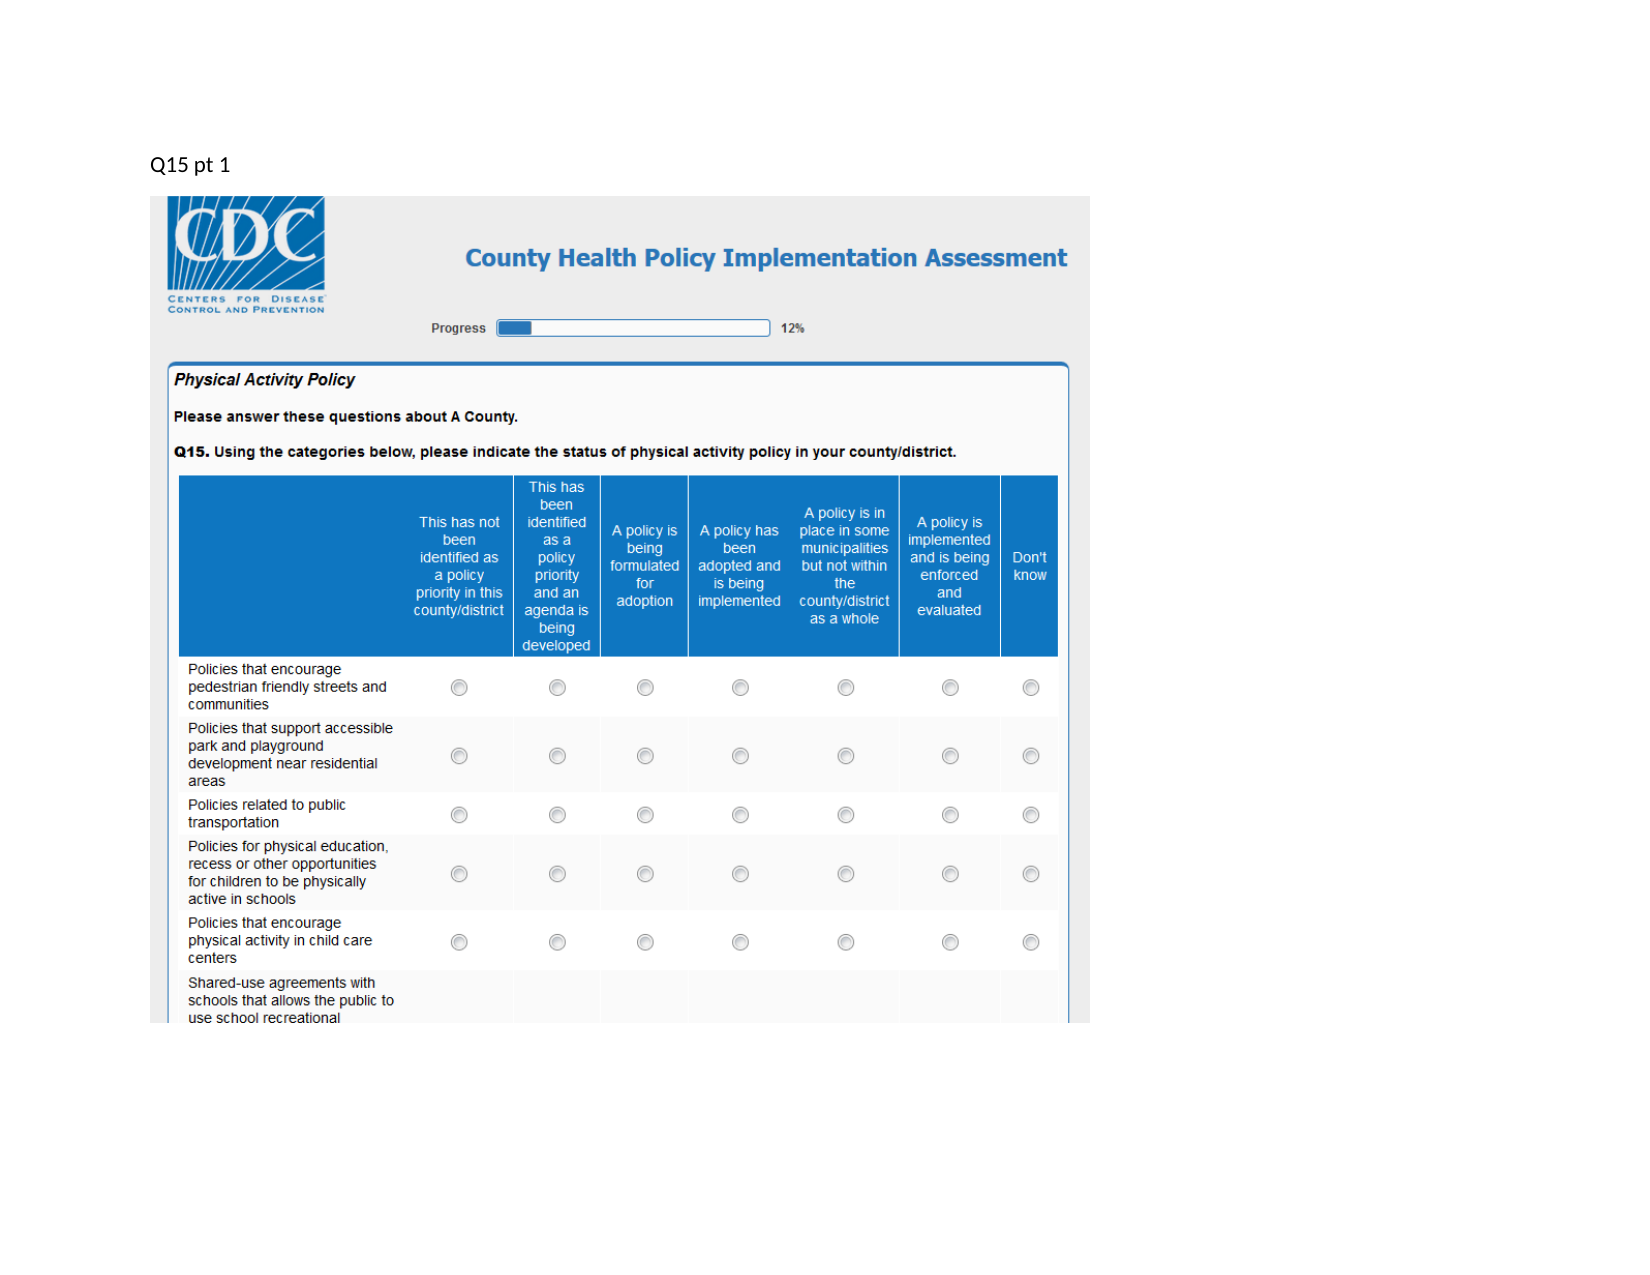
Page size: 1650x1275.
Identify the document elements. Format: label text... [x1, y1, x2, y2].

text Q15 pt 1 [150, 150, 1500, 178]
picture [150, 196, 1090, 1023]
